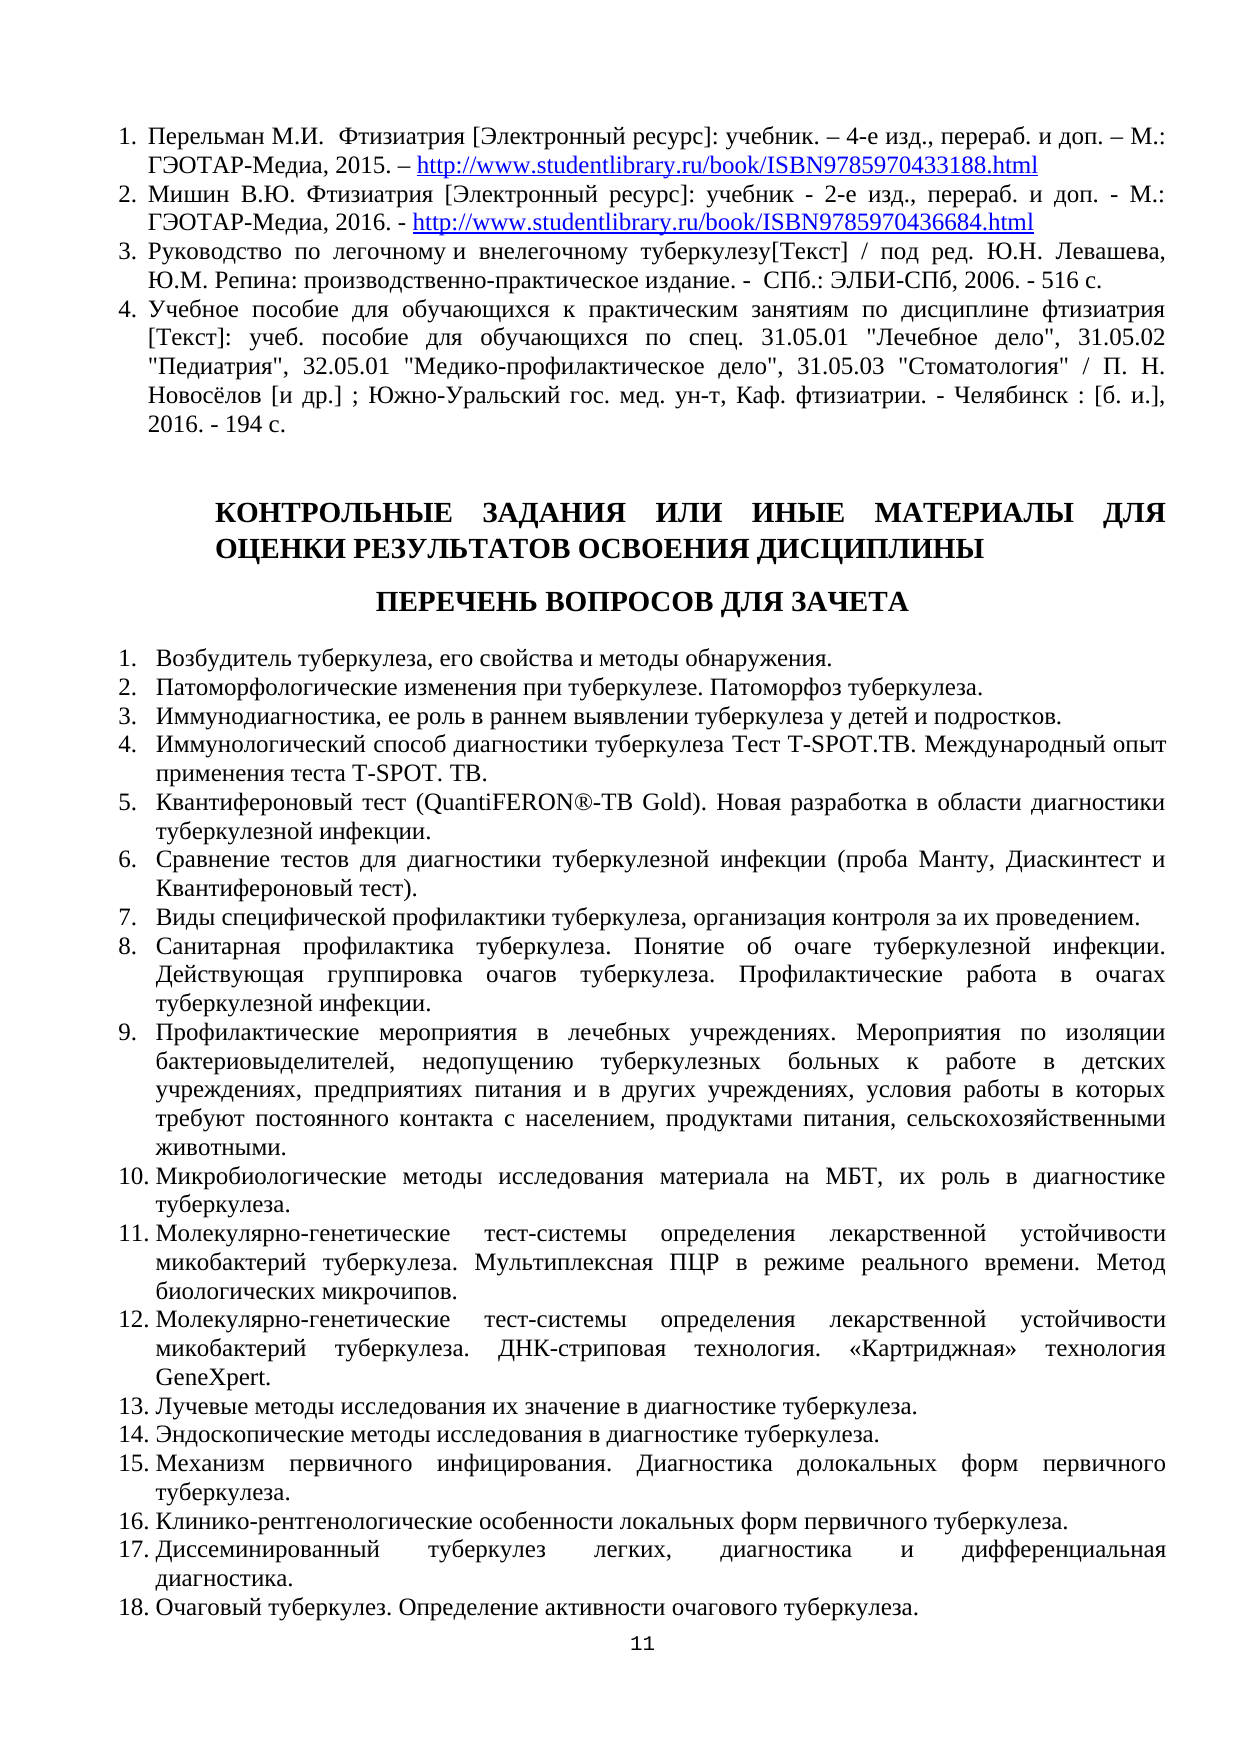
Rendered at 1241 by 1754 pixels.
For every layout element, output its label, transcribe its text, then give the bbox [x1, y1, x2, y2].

list Диссеминированный туберкулез легких, диагностика и дифференциальная диагностика. [118, 1534, 1167, 1592]
list Мишин В.Ю. Фтизиатрия [Электронный ресурс]: учебник - 2-е изд., перераб. и доп. - М.: ГЭОТАР-Медиа, 2016. - http://www.studentlibrary.ru/book/ISBN9785970436684.html [118, 179, 1167, 236]
list Руководство по легочному и внелегочному туберкулезу[Текст] / под ред. Ю.Н. Левашева, Ю.М. Репина: производственно-практическое издание. - СПб.: ЭЛБИ-СПб, 2006. - 516 с. [118, 236, 1167, 294]
list Перельман М.И. Фтизиатрия [Электронный ресурс]: учебник. – 4-е изд., перераб. и доп. – М.: ГЭОТАР-Медиа, 2015. – http://www.studentlibrary.ru/book/ISBN9785970433188.html [118, 121, 1167, 179]
list Иммунологический способ диагностики туберкулеза Тест T-SPOT.TB. Международный опыт применения теста T-SPOT. TB. [118, 729, 1167, 787]
list контрольные задания или иные материалы для оценки результатов освоения дисциплины [215, 495, 1167, 564]
list Очаговый туберкулез. Определение активности очагового туберкулеза. [118, 1592, 1167, 1621]
text ПЕРЕЧЕНЬ ВОПРОСОВ ДЛЯ ЗАЧЕТА [118, 584, 1167, 617]
list Молекулярно-генетические тест-системы определения лекарственной устойчивости микобактерий туберкулеза. Мультиплексная ПЦР в режиме реального времени. Метод биологических микрочипов. [118, 1218, 1167, 1304]
list Механизм первичного инфицирования. Диагностика долокальных форм первичного туберкулеза. [118, 1448, 1167, 1506]
list Микробиологические методы исследования материала на МБТ, их роль в диагностике туберкулеза. [118, 1161, 1167, 1218]
list Виды специфической профилактики туберкулеза, организация контроля за их проведением. [118, 902, 1167, 931]
list Молекулярно-генетические тест-системы определения лекарственной устойчивости микобактерий туберкулеза. ДНК-стриповая технология. «Картриджная» технология GeneXpert. [118, 1304, 1167, 1391]
list Учебное пособие для обучающихся к практическим занятиям по дисциплине фтизиатрия [Текст]: учеб. пособие для обучающихся по спец. 31.05.01 "Лечебное дело", 31.05.02 "Педиатрия", 32.05.01 "Медико-профилактическое дело", 31.05.03 "Стоматология" / П. Н. Новосёлов [и др.] ; Южно-Уральский гос. мед. ун-т, Каф. фтизиатрии. - Челябинск : [б. и.], 2016. - 194 с. [118, 294, 1167, 437]
list Лучевые методы исследования их значение в диагностике туберкулеза. [118, 1391, 1167, 1419]
list Профилактические мероприятия в лечебных учреждениях. Мероприятия по изоляции бактериовыделителей, недопущению туберкулезных больных к работе в детских учреждениях, предприятиях питания и в других учреждениях, условия работы в которых требуют постоянного контакта с населением, продуктами питания, сельскохозяйственными животными. [118, 1017, 1167, 1161]
list Квантифероновый тест (QuantiFERON®-TB Gold). Новая разработка в области диагностики туберкулезной инфекции. [118, 787, 1167, 844]
list Эндоскопические методы исследования в диагностике туберкулеза. [118, 1419, 1167, 1448]
list Патоморфологические изменения при туберкулезе. Патоморфоз туберкулеза. [118, 672, 1167, 701]
list Санитарная профилактика туберкулеза. Понятие об очаге туберкулезной инфекции. Действующая группировка очагов туберкулеза. Профилактические работа в очагах туберкулезной инфекции. [118, 931, 1167, 1017]
list Клинико-рентгенологические особенности локальных форм первичного туберкулеза. [118, 1506, 1167, 1534]
list Сравнение тестов для диагностики туберкулезной инфекции (проба Манту, Диаскинтест и Квантифероновый тест). [118, 844, 1167, 902]
list Иммунодиагностика, ее роль в раннем выявлении туберкулеза у детей и подростков. [118, 701, 1167, 729]
list Возбудитель туберкулеза, его свойства и методы обнаружения. [118, 643, 1167, 672]
